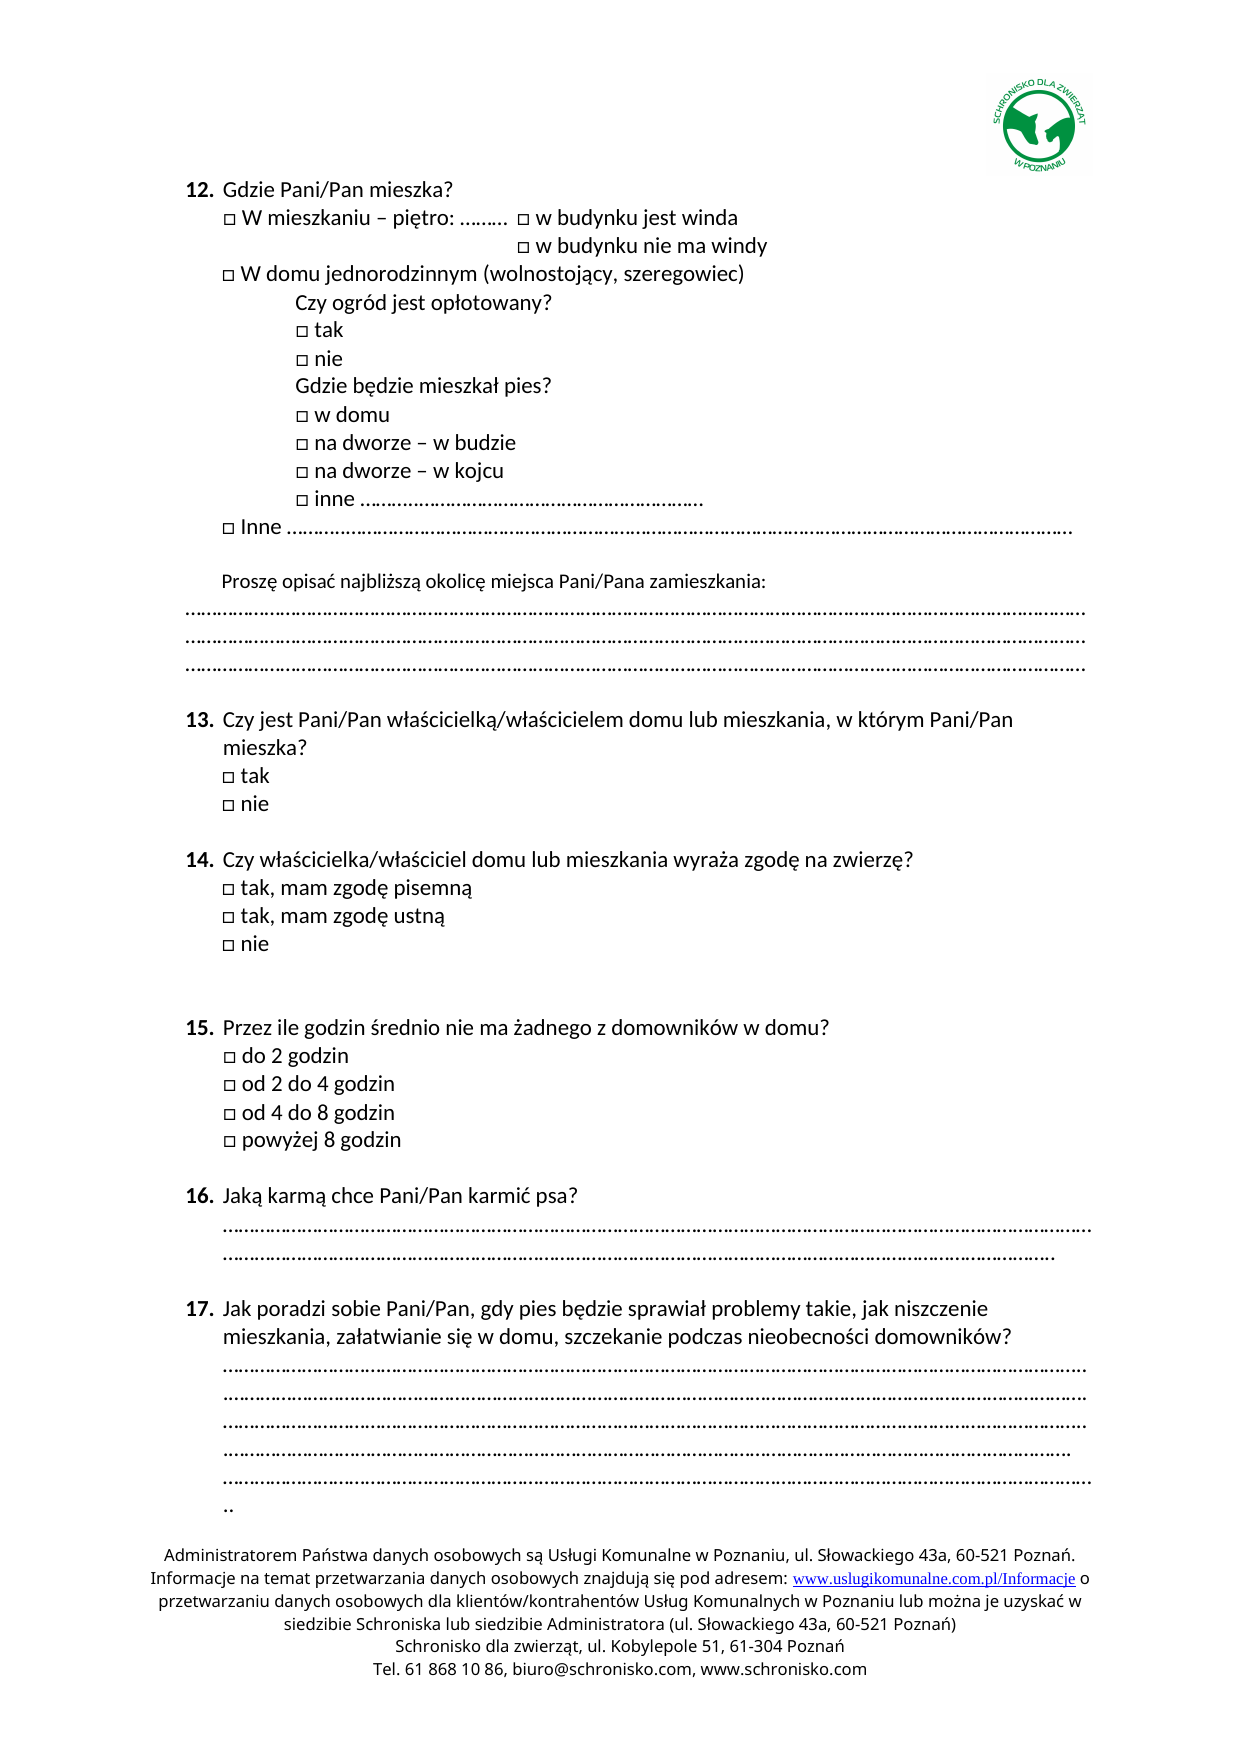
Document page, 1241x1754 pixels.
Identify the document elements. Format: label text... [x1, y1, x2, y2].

text □ tak, mam zgodę pisemną [185, 873, 1093, 901]
text □ tak, mam zgodę ustną [185, 901, 1093, 929]
text Proszę opisać najbliższą okolicę miejsca Pani/Pana zamieszkania: [148, 568, 1093, 593]
list ……………………………………………………………………………………………………………………………………………………………………………………………………………………………………………………………………………………………………………………………………………………………………………………………………………………………………………………………………… [185, 593, 1093, 677]
text □ inne ………..……………………………………………… [221, 484, 1093, 512]
list Czy jest Pani/Pan właścicielką/właścicielem domu lub mieszkania, w którym Pani/Pan mieszka? [185, 705, 1093, 761]
text □ na dworze – w kojcu [221, 456, 1093, 484]
text □ w budynku nie ma windy [148, 232, 1093, 259]
list Jak poradzi sobie Pani/Pan, gdy pies będzie sprawiał problemy takie, jak niszczenie mieszkania, załatwianie się w domu, szczekanie podczas nieobecności domowników? [185, 1294, 1093, 1350]
list □ W mieszkaniu – piętro: ……… □ w budynku jest winda [223, 203, 1093, 232]
list …………………………………………………………………………………………………………………………………………………………………………………………………………………………………………………………………………………………….. [223, 1210, 1093, 1266]
list Czy ogród jest opłotowany? □ tak □ nie [221, 288, 1093, 372]
list □ od 4 do 8 godzin [223, 1098, 1093, 1126]
list Gdzie Pani/Pan mieszka? [185, 176, 1093, 203]
picture [986, 73, 1093, 176]
list □ do 2 godzin [223, 1042, 1093, 1069]
list □ od 2 do 4 godzin [223, 1069, 1093, 1098]
list Jaką karmą chce Pani/Pan karmić psa? [185, 1182, 1093, 1210]
list □ nie [148, 929, 1093, 957]
list ………………………………………………………………………………………………………………………………………………...……………………………………………………………………………………………………………………………………………….………………………………………………………………………………………………………………………………………………...…………………………………………………………………………………………………………………………………………….………………………………………………………………………………………………………………………………………………….. [223, 1350, 1093, 1518]
list Przez ile godzin średnio nie ma żadnego z domowników w domu? [185, 1013, 1093, 1042]
list □ W domu jednorodzinnym (wolnostojący, szeregowiec) [185, 259, 1093, 288]
list □ powyżej 8 godzin [223, 1126, 1093, 1154]
text □ na dworze – w budzie [221, 428, 1093, 456]
list Czy właścicielka/właściciel domu lub mieszkania wyraża zgodę na zwierzę? [185, 845, 1093, 873]
list □ nie [221, 789, 1093, 817]
list Gdzie będzie mieszkał pies? [259, 372, 1093, 400]
text □ w domu [221, 400, 1093, 428]
list □ tak [221, 761, 1093, 789]
text □ Inne ………..………………………………………………………………………………………………………………………… [148, 512, 1093, 540]
